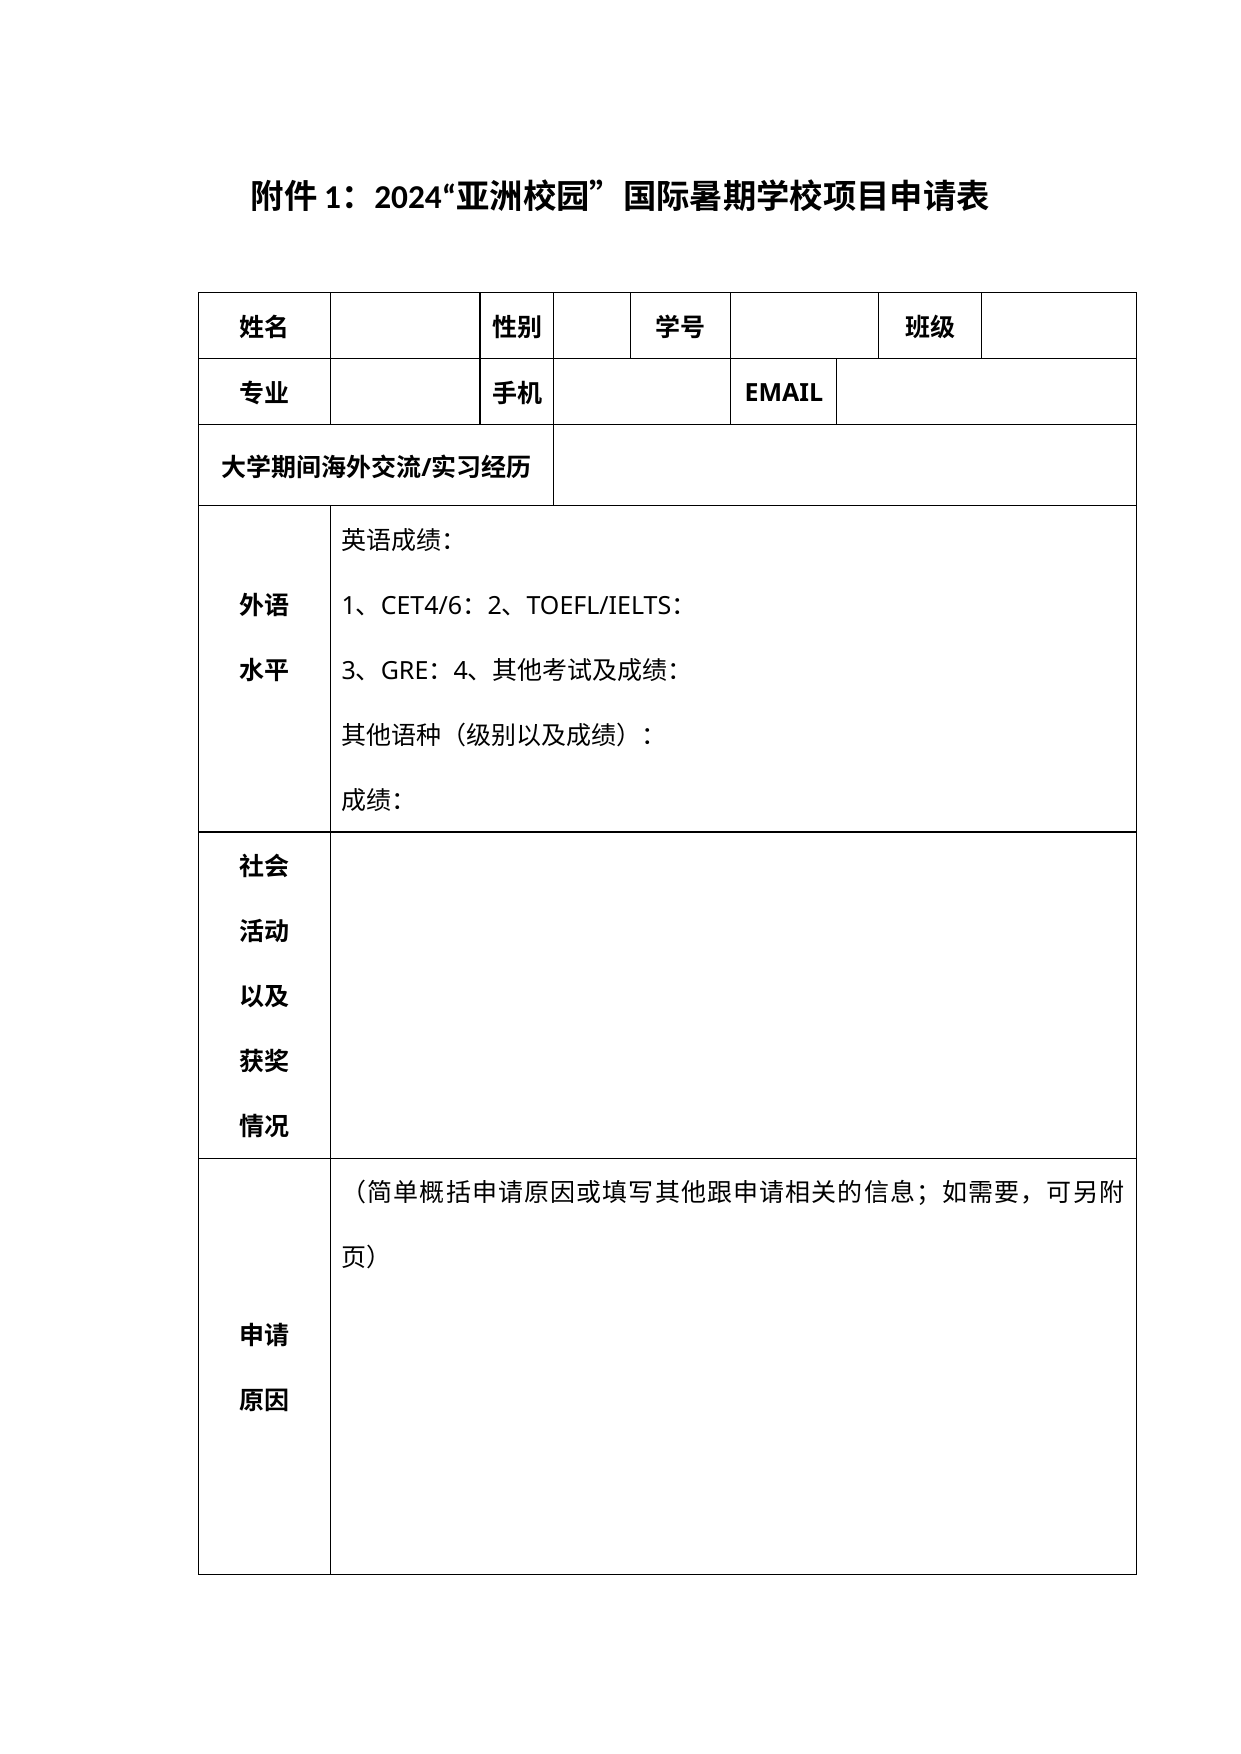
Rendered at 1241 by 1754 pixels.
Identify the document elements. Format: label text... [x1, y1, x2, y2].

table_header [731, 293, 878, 358]
table_header [982, 293, 1136, 358]
table_cell 大学期间海外交流/实习经历 [199, 425, 553, 505]
table_cell [331, 359, 479, 424]
table_cell [331, 833, 1136, 1157]
table_header 班级 [879, 293, 981, 358]
table_cell [554, 425, 1136, 505]
table_header 性别 [481, 293, 553, 358]
table_cell 申请 原因 [199, 1159, 330, 1574]
table_header [331, 293, 479, 358]
table_cell 专业 [199, 359, 330, 424]
table_header 姓名 [199, 293, 330, 358]
text 附件1：2024“亚洲校园”国际暑期学校项目申请表 [187, 162, 1053, 227]
table_cell 外语 水平 [199, 506, 330, 831]
table_cell [837, 359, 1136, 424]
table_cell （简单概括申请原因或填写其他跟申请相关的信息；如需要，可另附页） [331, 1159, 1136, 1574]
table_cell 英语成绩： 1、CET4/6：2、TOEFL/IELTS： 3、GRE：4、其他考试及成绩： 其他语种（级别以及成绩）： 成绩： [331, 506, 1136, 831]
table_cell [554, 359, 730, 424]
table_header 学号 [631, 293, 730, 358]
table_cell EMAIL [731, 359, 836, 424]
table_cell 社会 活动 以及 获奖 情况 [199, 833, 330, 1157]
table_header [554, 293, 630, 358]
table_cell 手机 [481, 359, 553, 424]
